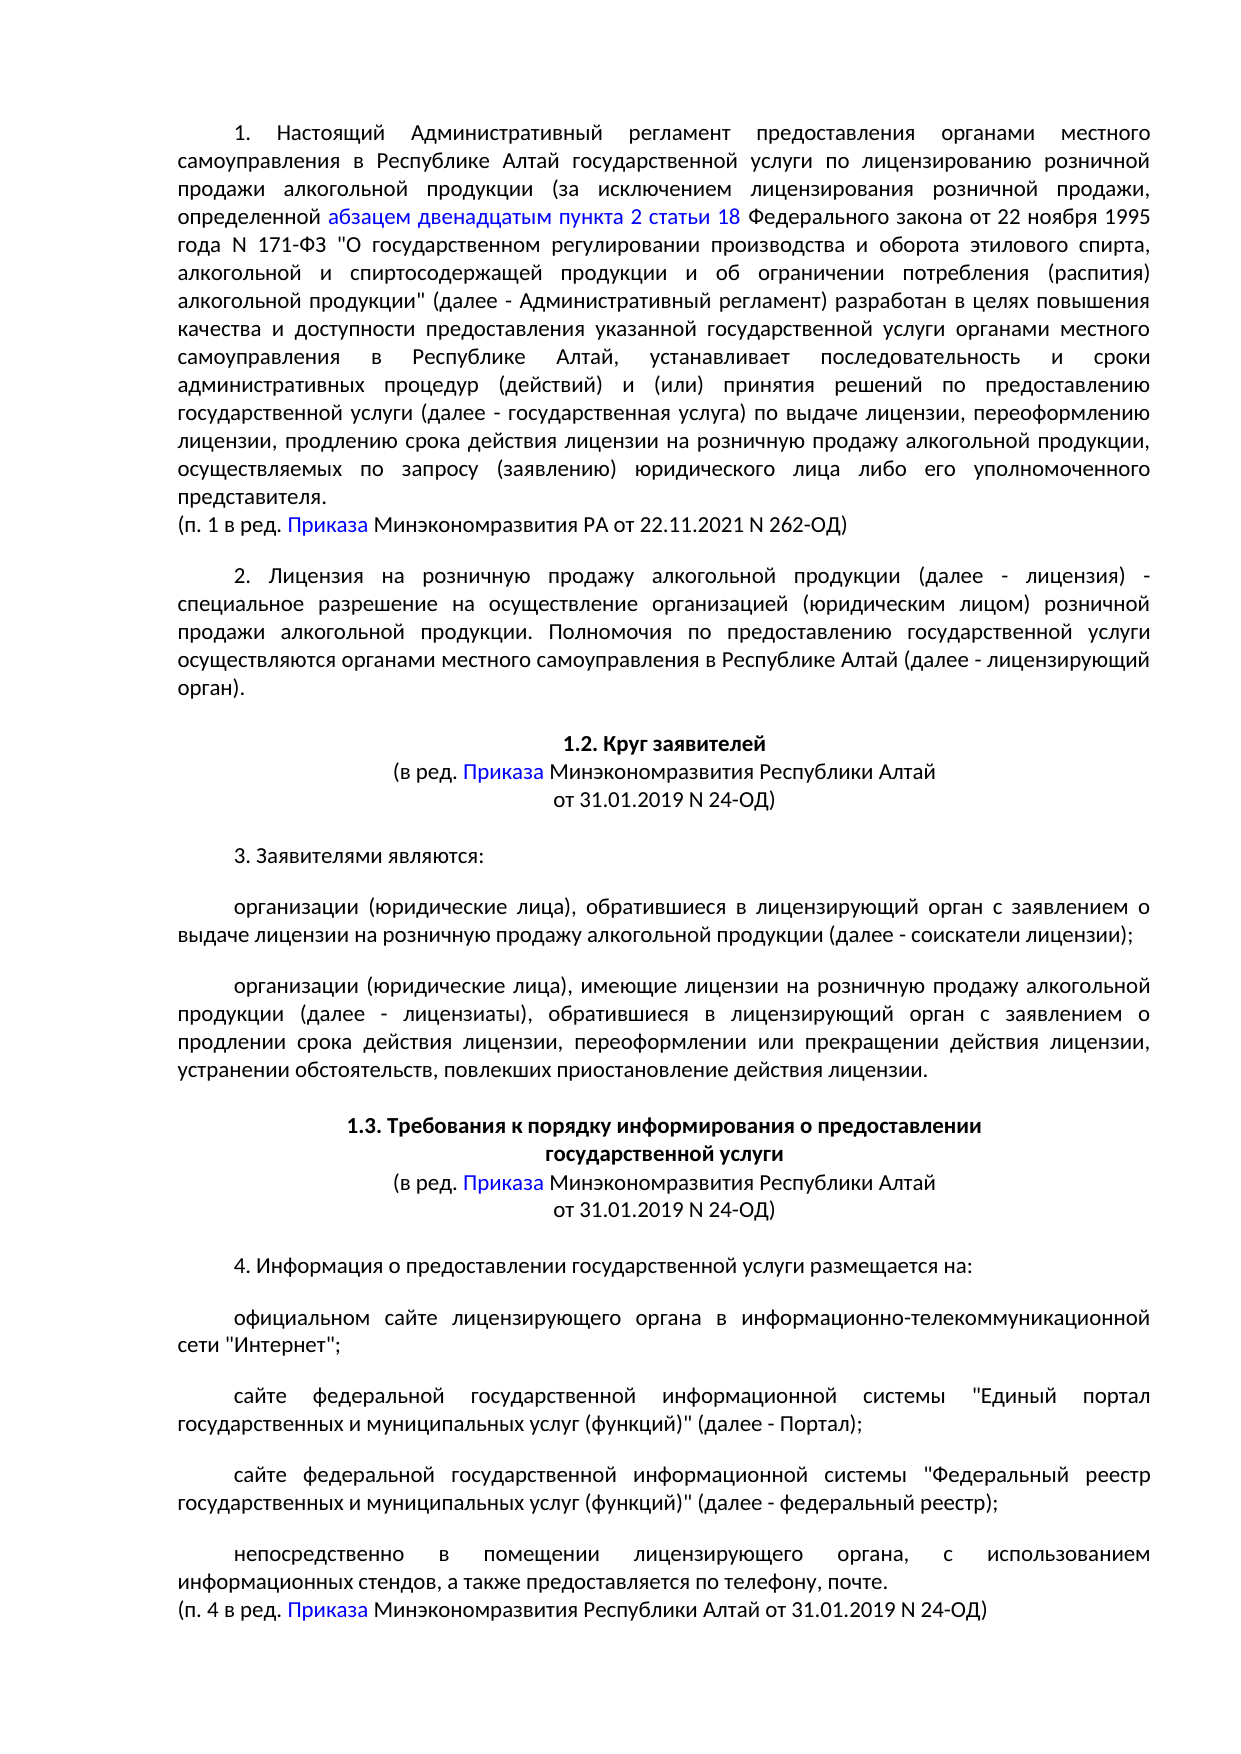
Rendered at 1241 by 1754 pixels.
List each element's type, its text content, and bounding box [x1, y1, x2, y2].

text (в ред. Приказа Минэкономразвития Республики Алтай [177, 1168, 1152, 1196]
text сайте федеральной государственной информационной системы "Федеральный реестр государственных и муниципальных услуг (функций)" (далее - федеральный реестр); [177, 1461, 1152, 1517]
text 2. Лицензия на розничную продажу алкогольной продукции (далее - лицензия) - специальное разрешение на осуществление организацией (юридическим лицом) розничной продажи алкогольной продукции. Полномочия по предоставлению государственной услуги осуществляются органами местного самоуправления в Республике Алтай (далее - лицензирующий орган). [177, 561, 1152, 701]
title государственной услуги [177, 1139, 1152, 1168]
text 1. Настоящий Административный регламент предоставления органами местного самоуправления в Республике Алтай государственной услуги по лицензированию розничной продажи алкогольной продукции (за исключением лицензирования розничной продажи, определенной абзацем двенадцатым пункта 2 статьи 18 Федерального закона от 22 ноября 1995 года N 171-ФЗ "О государственном регулировании производства и оборота этилового спирта, алкогольной и спиртосодержащей продукции и об ограничении потребления (распития) алкогольной продукции" (далее - Административный регламент) разработан в целях повышения качества и доступности предоставления указанной государственной услуги органами местного самоуправления в Республике Алтай, устанавливает последовательность и сроки административных процедур (действий) и (или) принятия решений по предоставлению государственной услуги (далее - государственная услуга) по выдаче лицензии, переоформлению лицензии, продлению срока действия лицензии на розничную продажу алкогольной продукции, осуществляемых по запросу (заявлению) юридического лица либо его уполномоченного представителя. [177, 118, 1152, 510]
text сайте федеральной государственной информационной системы "Единый портал государственных и муниципальных услуг (функций)" (далее - Портал); [177, 1382, 1152, 1438]
title 1.2. Круг заявителей [177, 729, 1152, 757]
text непосредственно в помещении лицензирующего органа, с использованием информационных стендов, а также предоставляется по телефону, почте. [177, 1539, 1152, 1596]
text (п. 4 в ред. Приказа Минэкономразвития Республики Алтай от 31.01.2019 N 24-ОД) [177, 1596, 1152, 1623]
text официальном сайте лицензирующего органа в информационно-телекоммуникационной сети "Интернет"; [177, 1303, 1152, 1359]
text 3. Заявителями являются: [177, 842, 1152, 869]
text (п. 1 в ред. Приказа Минэкономразвития РА от 22.11.2021 N 262-ОД) [177, 510, 1152, 538]
text от 31.01.2019 N 24-ОД) [177, 786, 1152, 813]
text 4. Информация о предоставлении государственной услуги размещается на: [177, 1252, 1152, 1280]
title 1.3. Требования к порядку информирования о предоставлении [177, 1112, 1152, 1139]
text от 31.01.2019 N 24-ОД) [177, 1196, 1152, 1224]
text организации (юридические лица), имеющие лицензии на розничную продажу алкогольной продукции (далее - лицензиаты), обратившиеся в лицензирующий орган с заявлением о продлении срока действия лицензии, переоформлении или прекращении действия лицензии, устранении обстоятельств, повлекших приостановление действия лицензии. [177, 971, 1152, 1083]
text (в ред. Приказа Минэкономразвития Республики Алтай [177, 757, 1152, 786]
text организации (юридические лица), обратившиеся в лицензирующий орган с заявлением о выдаче лицензии на розничную продажу алкогольной продукции (далее - соискатели лицензии); [177, 892, 1152, 948]
